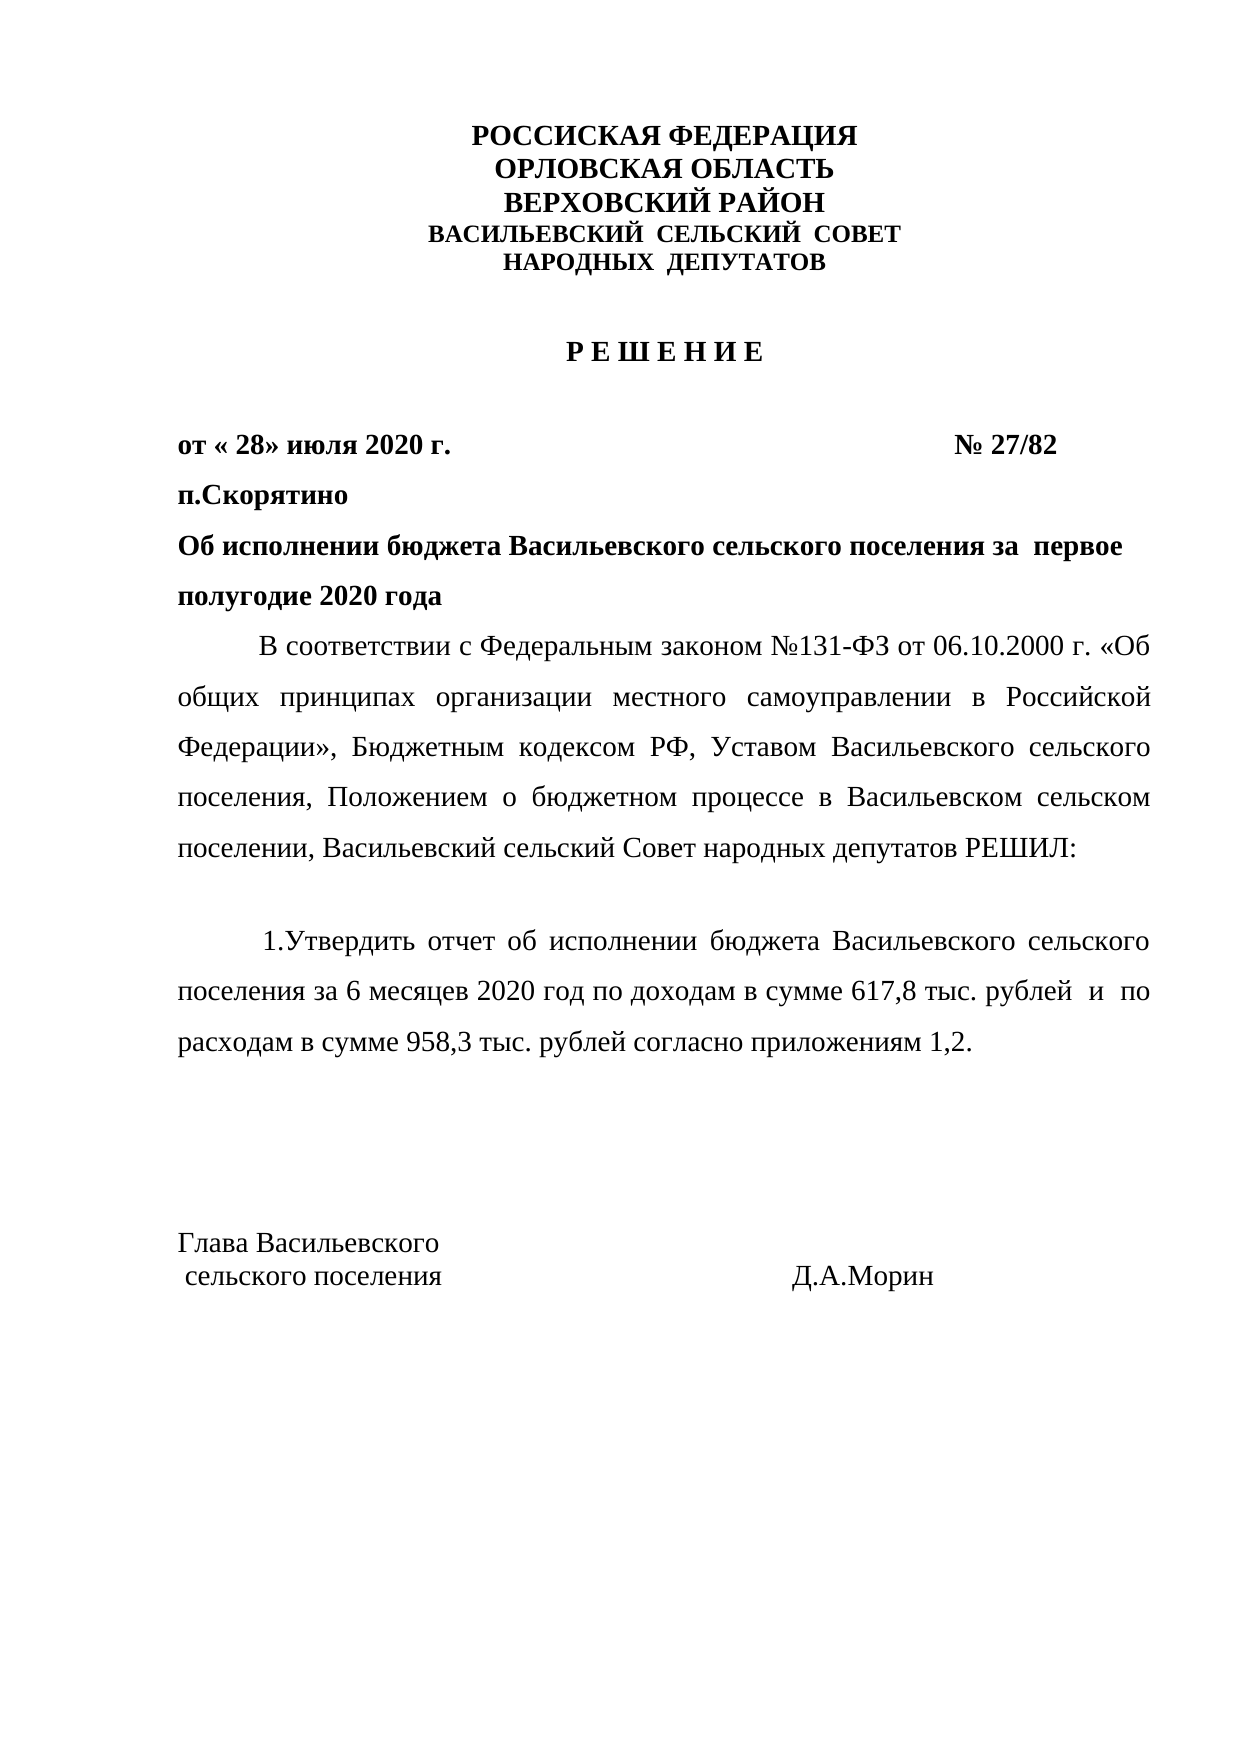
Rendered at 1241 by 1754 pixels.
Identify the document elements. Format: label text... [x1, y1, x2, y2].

text п.Скорятино [177, 477, 1152, 511]
text Р Е Ш Е Н И Е [177, 334, 1152, 367]
text ВАСИЛЬЕВСКИЙ СЕЛЬСКИЙ СОВЕТ [177, 219, 1152, 247]
text 1.Утвердить отчет об исполнении бюджета Васильевского сельского поселения за 6 месяцев 2020 год по доходам в сумме 617,8 тыс. рублей и по расходам в сумме 958,3 тыс. рублей согласно приложениям 1,2. [177, 923, 1152, 1057]
text ВЕРХОВСКИЙ РАЙОН [177, 185, 1152, 219]
text сельского поселения Д.А.Морин [177, 1258, 1152, 1292]
text Об исполнении бюджета Васильевского сельского поселения за первое полугодие 2020 года [177, 528, 1152, 612]
text ОРЛОВСКАЯ ОБЛАСТЬ [177, 152, 1152, 185]
text РОССИСКАЯ ФЕДЕРАЦИЯ [177, 118, 1152, 152]
text НАРОДНЫХ ДЕПУТАТОВ [177, 247, 1152, 276]
text от « 28» июля 2020 г. № 27/82 [177, 427, 1152, 461]
text В соответствии с Федеральным законом №131-ФЗ от 06.10.2000 г. «Об общих принципах организации местного самоуправлении в Российской Федерации», Бюджетным кодексом РФ, Уставом Васильевского сельского поселения, Положением о бюджетном процессе в Васильевском сельском поселении, Васильевский сельский Совет народных депутатов РЕШИЛ: [177, 628, 1152, 863]
text Глава Васильевского [177, 1225, 1152, 1258]
